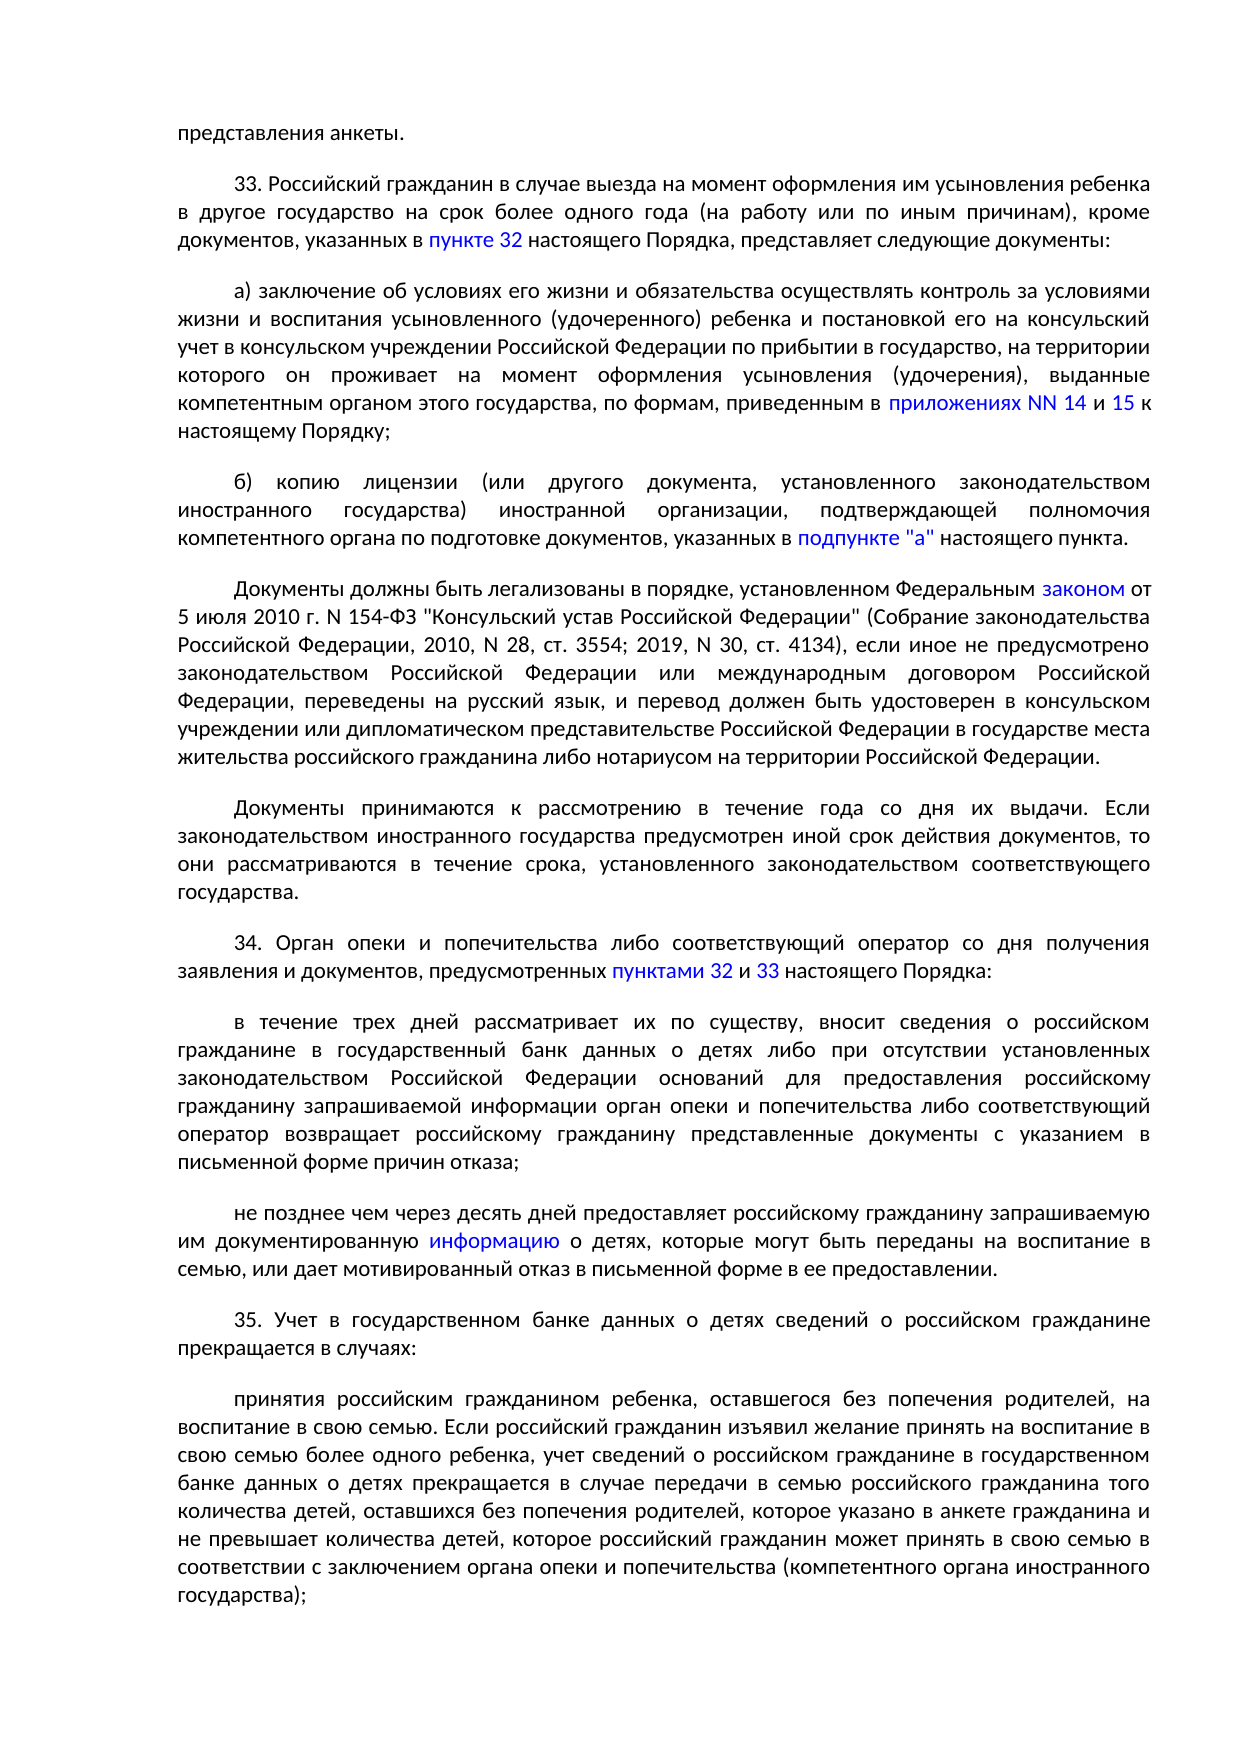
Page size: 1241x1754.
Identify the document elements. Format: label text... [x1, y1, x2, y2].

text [177, 118, 1152, 146]
text принятия российским гражданином ребенка, оставшегося без попечения родителей, на воспитание в свою семью. Если российский гражданин изъявил желание принять на воспитание в свою семью более одного ребенка, учет сведений о российском гражданине в государственном банке данных о детях прекращается в случае передачи в семью российского гражданина того количества детей, оставшихся без попечения родителей, которое указано в анкете гражданина и не превышает количества детей, которое российский гражданин может принять в свою семью в соответствии с заключением органа опеки и попечительства (компетентного органа иностранного государства); [177, 1384, 1152, 1608]
text 33. Российский гражданин в случае выезда на момент оформления им усыновления ребенка в другое государство на срок более одного года (на работу или по иным причинам), кроме документов, указанных в пункте 32 настоящего Порядка, представляет следующие документы: [177, 169, 1152, 253]
text 34. Орган опеки и попечительства либо соответствующий оператор со дня получения заявления и документов, предусмотренных пунктами 32 и 33 настоящего Порядка: [177, 928, 1152, 984]
text в течение трех дней рассматривает их по существу, вносит сведения о российском гражданине в государственный банк данных о детях либо при отсутствии установленных законодательством Российской Федерации оснований для предоставления российскому гражданину запрашиваемой информации орган опеки и попечительства либо соответствующий оператор возвращает российскому гражданину представленные документы с указанием в письменной форме причин отказа; [177, 1007, 1152, 1175]
text а) заключение об условиях его жизни и обязательства осуществлять контроль за условиями жизни и воспитания усыновленного (удочеренного) ребенка и постановкой его на консульский учет в консульском учреждении Российской Федерации по прибытии в государство, на территории которого он проживает на момент оформления усыновления (удочерения), выданные компетентным органом этого государства, по формам, приведенным в приложениях NN 14 и 15 к настоящему Порядку; [177, 276, 1152, 444]
text Документы должны быть легализованы в порядке, установленном Федеральным законом от 5 июля 2010 г. N 154-ФЗ "Консульский устав Российской Федерации" (Собрание законодательства Российской Федерации, 2010, N 28, ст. 3554; 2019, N 30, ст. 4134), если иное не предусмотрено законодательством Российской Федерации или международным договором Российской Федерации, переведены на русский язык, и перевод должен быть удостоверен в консульском учреждении или дипломатическом представительстве Российской Федерации в государстве места жительства российского гражданина либо нотариусом на территории Российской Федерации. [177, 574, 1152, 770]
text 35. Учет в государственном банке данных о детях сведений о российском гражданине прекращается в случаях: [177, 1305, 1152, 1361]
text не позднее чем через десять дней предоставляет российскому гражданину запрашиваемую им документированную информацию о детях, которые могут быть переданы на воспитание в семью, или дает мотивированный отказ в письменной форме в ее предоставлении. [177, 1198, 1152, 1282]
text Документы принимаются к рассмотрению в течение года со дня их выдачи. Если законодательством иностранного государства предусмотрен иной срок действия документов, то они рассматриваются в течение срока, установленного законодательством соответствующего государства. [177, 793, 1152, 905]
text б) копию лицензии (или другого документа, установленного законодательством иностранного государства) иностранной организации, подтверждающей полномочия компетентного органа по подготовке документов, указанных в подпункте "а" настоящего пункта. [177, 467, 1152, 551]
